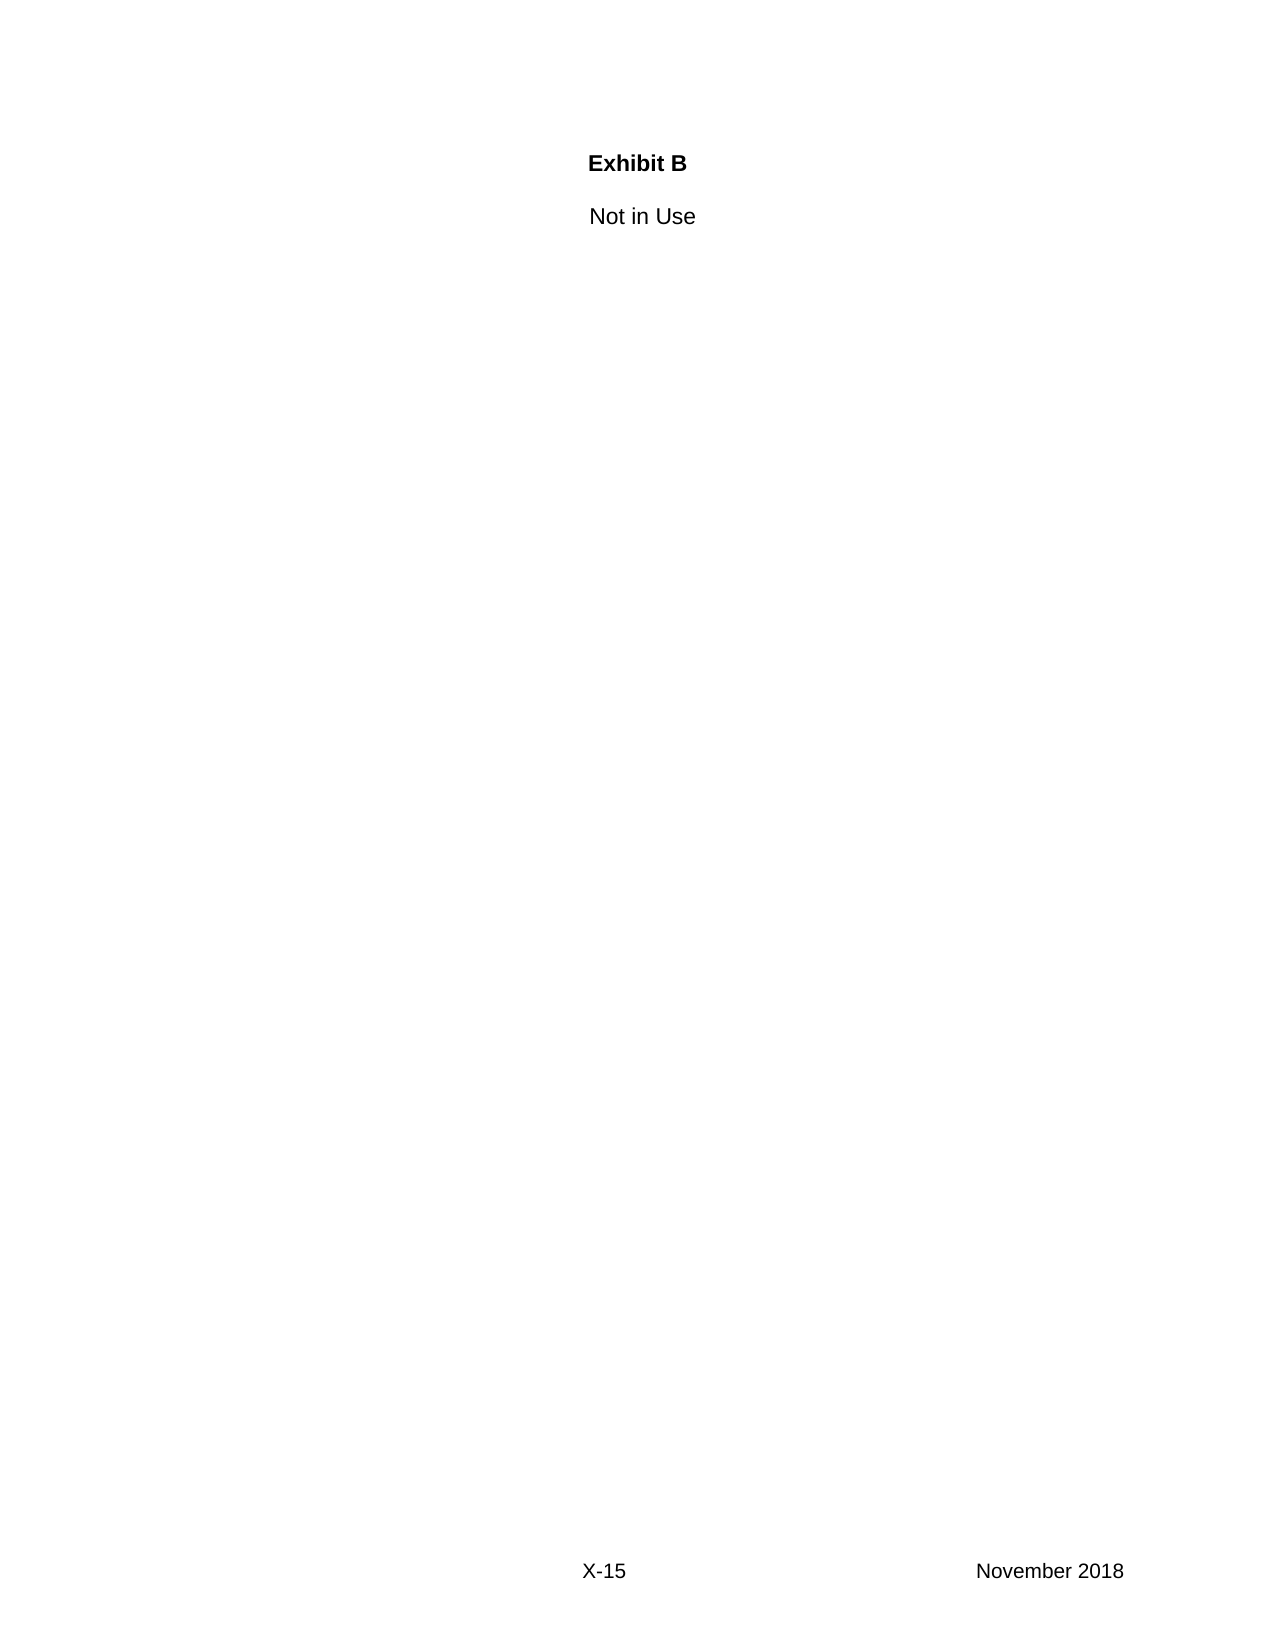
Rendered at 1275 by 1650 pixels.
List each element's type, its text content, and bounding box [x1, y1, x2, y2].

text Exhibit B [112, 150, 1162, 176]
text Not in Use [112, 203, 1116, 229]
